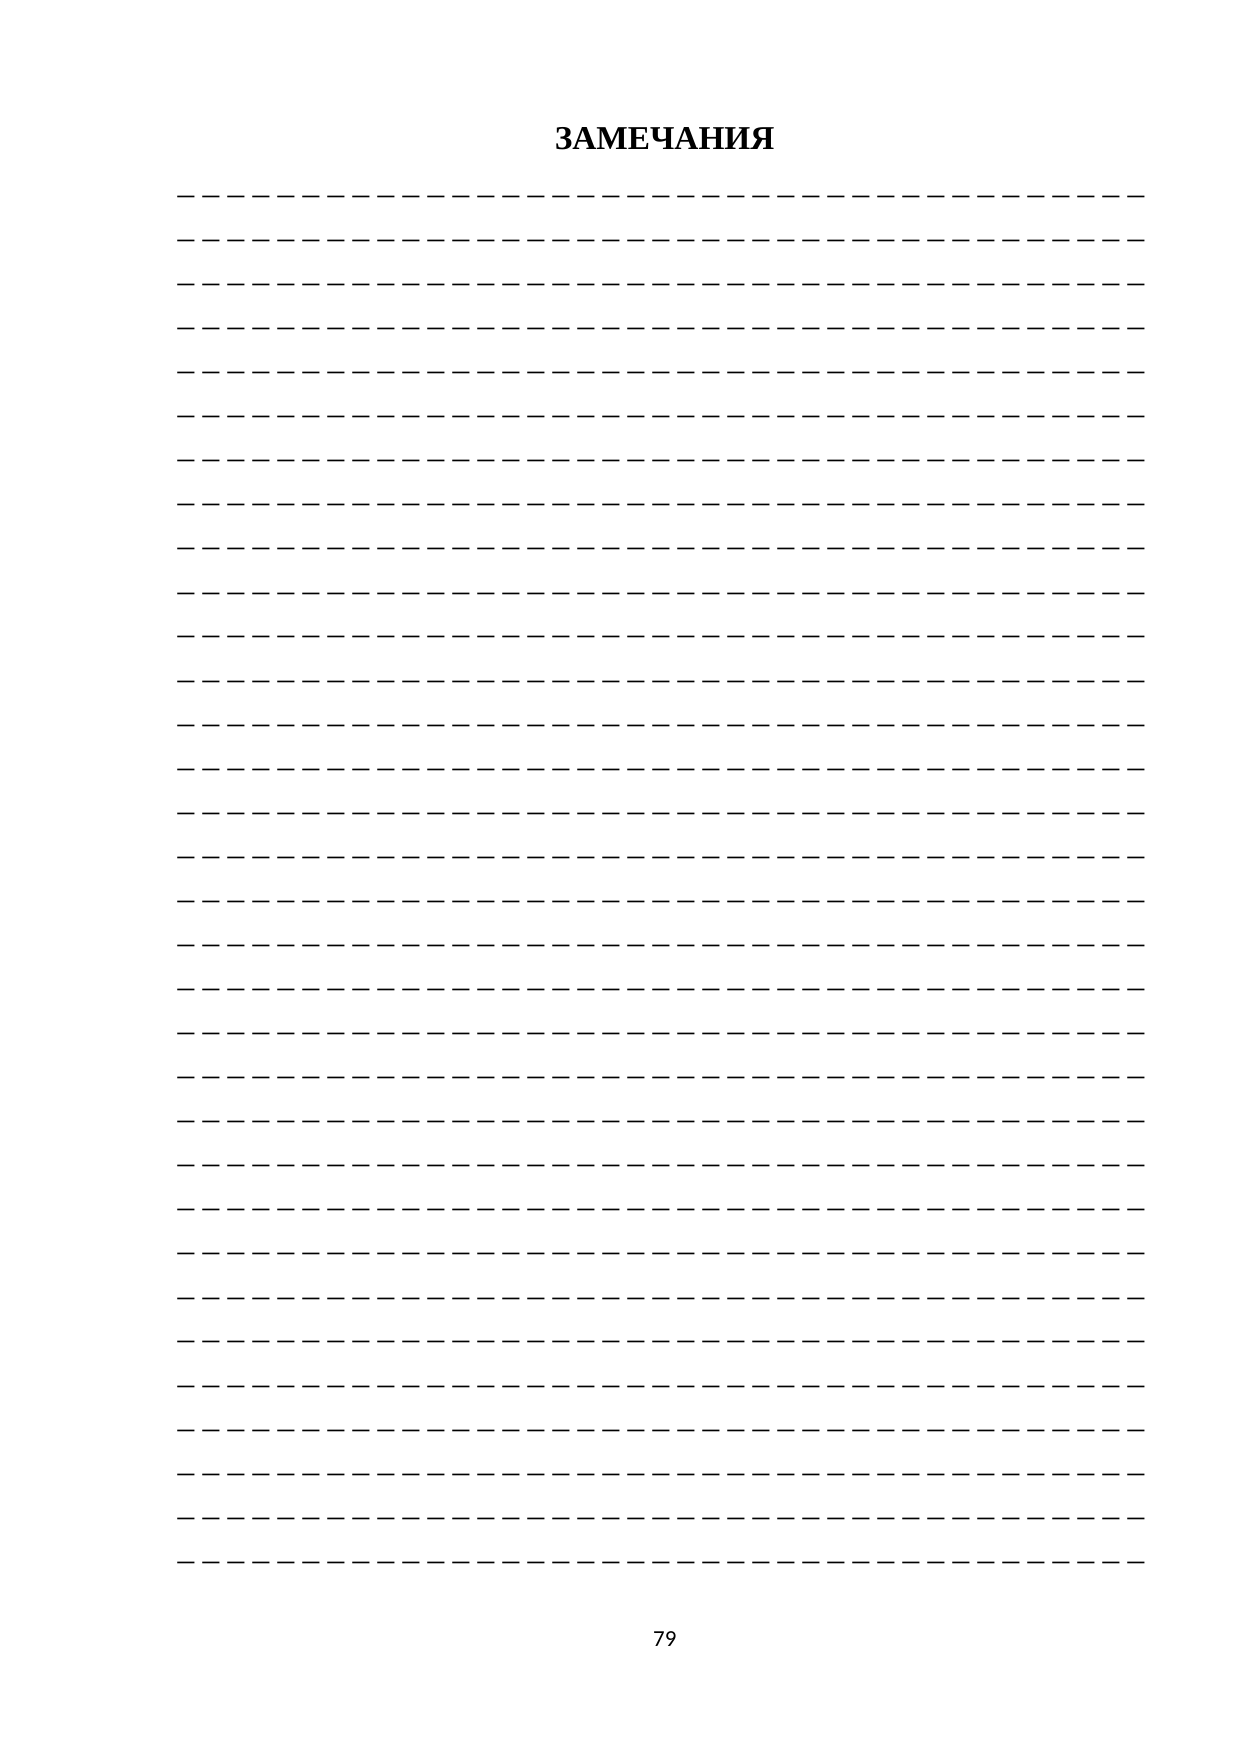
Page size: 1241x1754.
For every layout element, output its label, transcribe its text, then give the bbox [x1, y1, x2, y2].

text _ _ _ _ _ _ _ _ _ _ _ _ _ _ _ _ _ _ _ _ _ _ _ _ _ _ _ _ _ _ _ _ _ _ _ _ _ _ _ [177, 294, 1152, 333]
text _ _ _ _ _ _ _ _ _ _ _ _ _ _ _ _ _ _ _ _ _ _ _ _ _ _ _ _ _ _ _ _ _ _ _ _ _ _ _ [177, 1087, 1152, 1126]
text _ _ _ _ _ _ _ _ _ _ _ _ _ _ _ _ _ _ _ _ _ _ _ _ _ _ _ _ _ _ _ _ _ _ _ _ _ _ _ [177, 1484, 1152, 1522]
text _ _ _ _ _ _ _ _ _ _ _ _ _ _ _ _ _ _ _ _ _ _ _ _ _ _ _ _ _ _ _ _ _ _ _ _ _ _ _ [177, 1132, 1152, 1170]
text _ _ _ _ _ _ _ _ _ _ _ _ _ _ _ _ _ _ _ _ _ _ _ _ _ _ _ _ _ _ _ _ _ _ _ _ _ _ _ [177, 559, 1152, 597]
text _ _ _ _ _ _ _ _ _ _ _ _ _ _ _ _ _ _ _ _ _ _ _ _ _ _ _ _ _ _ _ _ _ _ _ _ _ _ _ [177, 1176, 1152, 1214]
text _ _ _ _ _ _ _ _ _ _ _ _ _ _ _ _ _ _ _ _ _ _ _ _ _ _ _ _ _ _ _ _ _ _ _ _ _ _ _ [177, 1528, 1152, 1566]
text _ _ _ _ _ _ _ _ _ _ _ _ _ _ _ _ _ _ _ _ _ _ _ _ _ _ _ _ _ _ _ _ _ _ _ _ _ _ _ [177, 1043, 1152, 1082]
text _ _ _ _ _ _ _ _ _ _ _ _ _ _ _ _ _ _ _ _ _ _ _ _ _ _ _ _ _ _ _ _ _ _ _ _ _ _ _ [177, 911, 1152, 949]
text _ _ _ _ _ _ _ _ _ _ _ _ _ _ _ _ _ _ _ _ _ _ _ _ _ _ _ _ _ _ _ _ _ _ _ _ _ _ _ [177, 471, 1152, 509]
text _ _ _ _ _ _ _ _ _ _ _ _ _ _ _ _ _ _ _ _ _ _ _ _ _ _ _ _ _ _ _ _ _ _ _ _ _ _ _ [177, 955, 1152, 994]
text _ _ _ _ _ _ _ _ _ _ _ _ _ _ _ _ _ _ _ _ _ _ _ _ _ _ _ _ _ _ _ _ _ _ _ _ _ _ _ [177, 162, 1152, 201]
text _ _ _ _ _ _ _ _ _ _ _ _ _ _ _ _ _ _ _ _ _ _ _ _ _ _ _ _ _ _ _ _ _ _ _ _ _ _ _ [177, 1352, 1152, 1390]
text _ _ _ _ _ _ _ _ _ _ _ _ _ _ _ _ _ _ _ _ _ _ _ _ _ _ _ _ _ _ _ _ _ _ _ _ _ _ _ [177, 382, 1152, 421]
text _ _ _ _ _ _ _ _ _ _ _ _ _ _ _ _ _ _ _ _ _ _ _ _ _ _ _ _ _ _ _ _ _ _ _ _ _ _ _ [177, 338, 1152, 377]
text _ _ _ _ _ _ _ _ _ _ _ _ _ _ _ _ _ _ _ _ _ _ _ _ _ _ _ _ _ _ _ _ _ _ _ _ _ _ _ [177, 1264, 1152, 1302]
text _ _ _ _ _ _ _ _ _ _ _ _ _ _ _ _ _ _ _ _ _ _ _ _ _ _ _ _ _ _ _ _ _ _ _ _ _ _ _ [177, 427, 1152, 465]
text _ _ _ _ _ _ _ _ _ _ _ _ _ _ _ _ _ _ _ _ _ _ _ _ _ _ _ _ _ _ _ _ _ _ _ _ _ _ _ [177, 823, 1152, 861]
text _ _ _ _ _ _ _ _ _ _ _ _ _ _ _ _ _ _ _ _ _ _ _ _ _ _ _ _ _ _ _ _ _ _ _ _ _ _ _ [177, 779, 1152, 817]
text _ _ _ _ _ _ _ _ _ _ _ _ _ _ _ _ _ _ _ _ _ _ _ _ _ _ _ _ _ _ _ _ _ _ _ _ _ _ _ [177, 647, 1152, 685]
text _ _ _ _ _ _ _ _ _ _ _ _ _ _ _ _ _ _ _ _ _ _ _ _ _ _ _ _ _ _ _ _ _ _ _ _ _ _ _ [177, 999, 1152, 1038]
text _ _ _ _ _ _ _ _ _ _ _ _ _ _ _ _ _ _ _ _ _ _ _ _ _ _ _ _ _ _ _ _ _ _ _ _ _ _ _ [177, 1308, 1152, 1346]
text _ _ _ _ _ _ _ _ _ _ _ _ _ _ _ _ _ _ _ _ _ _ _ _ _ _ _ _ _ _ _ _ _ _ _ _ _ _ _ [177, 867, 1152, 906]
text _ _ _ _ _ _ _ _ _ _ _ _ _ _ _ _ _ _ _ _ _ _ _ _ _ _ _ _ _ _ _ _ _ _ _ _ _ _ _ [177, 1220, 1152, 1258]
text _ _ _ _ _ _ _ _ _ _ _ _ _ _ _ _ _ _ _ _ _ _ _ _ _ _ _ _ _ _ _ _ _ _ _ _ _ _ _ [177, 515, 1152, 553]
text _ _ _ _ _ _ _ _ _ _ _ _ _ _ _ _ _ _ _ _ _ _ _ _ _ _ _ _ _ _ _ _ _ _ _ _ _ _ _ [177, 1396, 1152, 1434]
text _ _ _ _ _ _ _ _ _ _ _ _ _ _ _ _ _ _ _ _ _ _ _ _ _ _ _ _ _ _ _ _ _ _ _ _ _ _ _ [177, 206, 1152, 244]
text _ _ _ _ _ _ _ _ _ _ _ _ _ _ _ _ _ _ _ _ _ _ _ _ _ _ _ _ _ _ _ _ _ _ _ _ _ _ _ [177, 603, 1152, 641]
text _ _ _ _ _ _ _ _ _ _ _ _ _ _ _ _ _ _ _ _ _ _ _ _ _ _ _ _ _ _ _ _ _ _ _ _ _ _ _ [177, 691, 1152, 729]
text _ _ _ _ _ _ _ _ _ _ _ _ _ _ _ _ _ _ _ _ _ _ _ _ _ _ _ _ _ _ _ _ _ _ _ _ _ _ _ [177, 1440, 1152, 1478]
text _ _ _ _ _ _ _ _ _ _ _ _ _ _ _ _ _ _ _ _ _ _ _ _ _ _ _ _ _ _ _ _ _ _ _ _ _ _ _ [177, 250, 1152, 289]
text ЗАМЕЧАНИЯ [177, 118, 1152, 156]
text _ _ _ _ _ _ _ _ _ _ _ _ _ _ _ _ _ _ _ _ _ _ _ _ _ _ _ _ _ _ _ _ _ _ _ _ _ _ _ [177, 735, 1152, 773]
